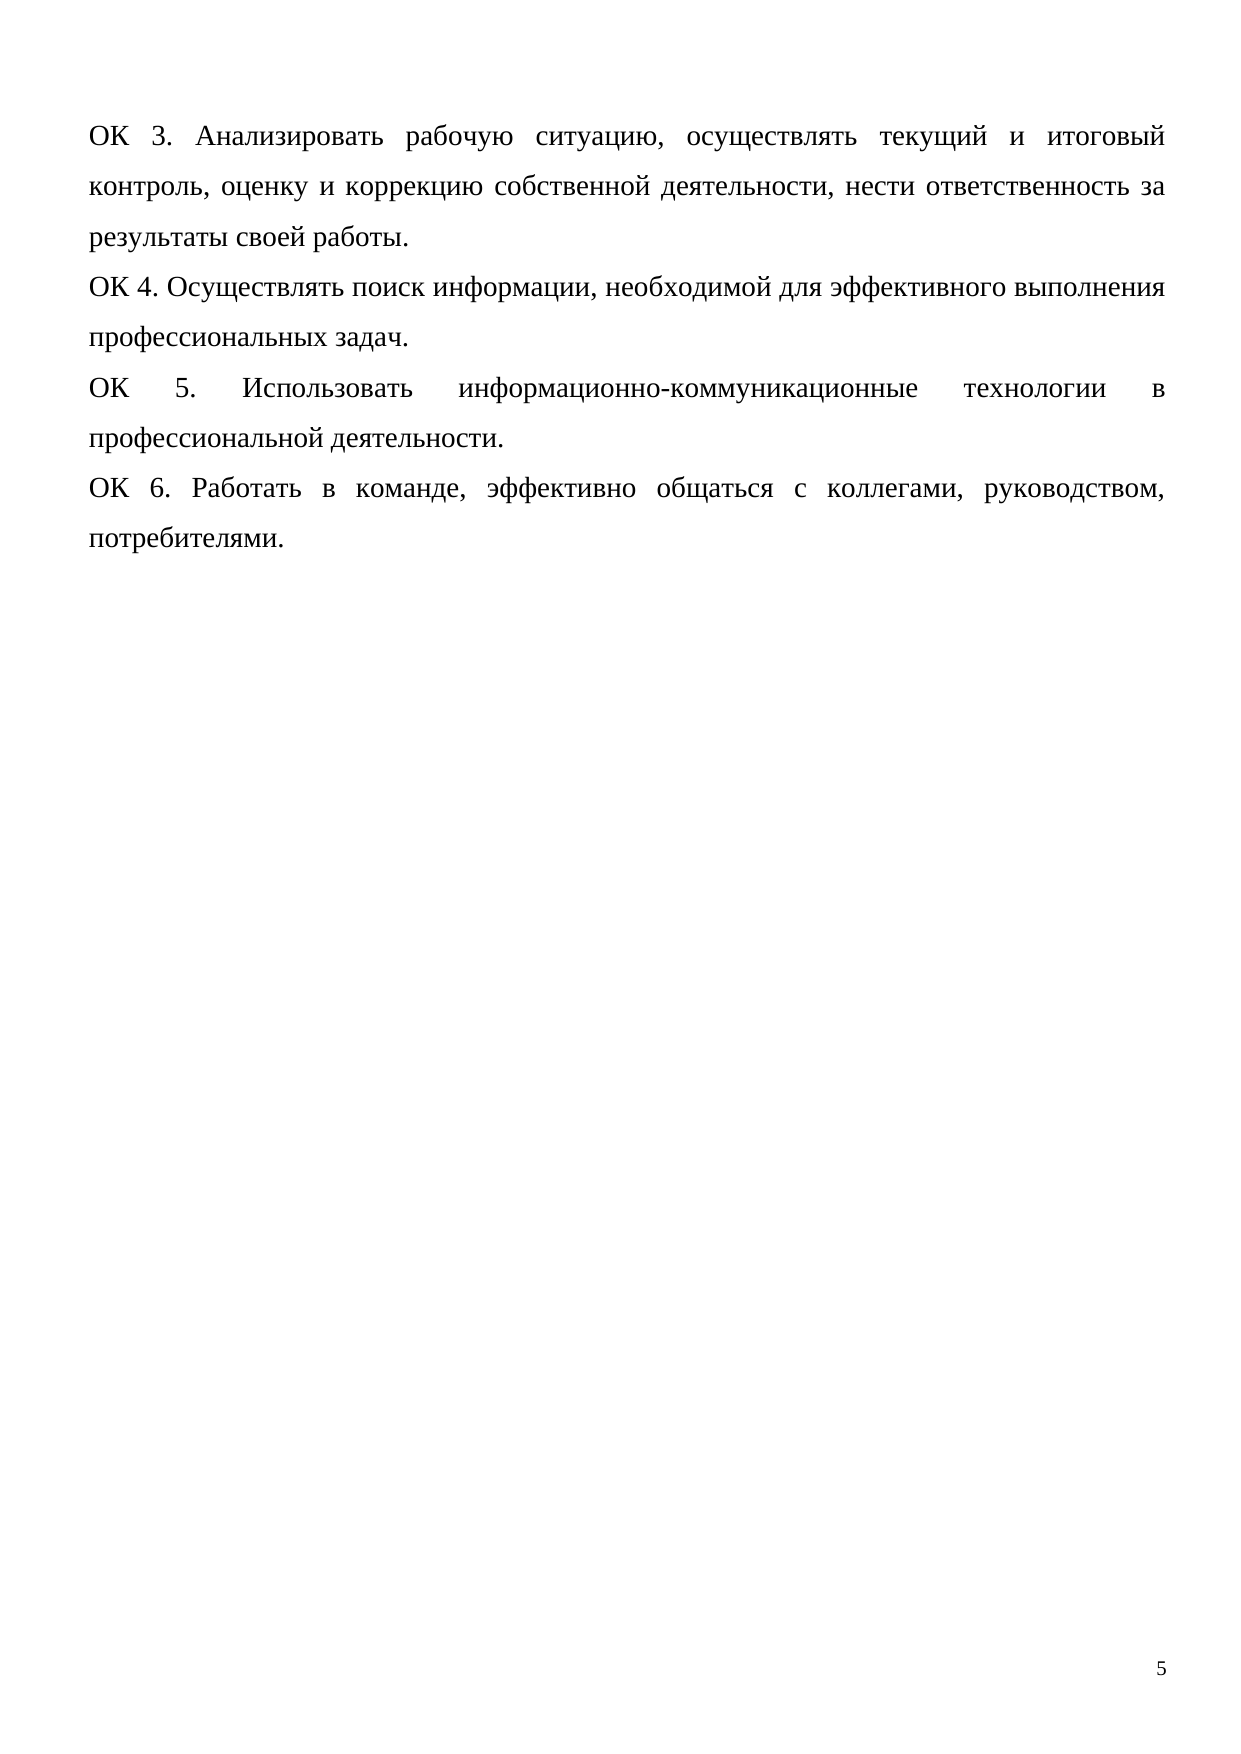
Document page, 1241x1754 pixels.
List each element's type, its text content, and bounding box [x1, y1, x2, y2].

text ОК 4. Осуществлять поиск информации, необходимой для эффективного выполнения профессиональных задач. [89, 269, 1166, 353]
text ОК 6. Работать в команде, эффективно общаться с коллегами, руководством, потребителями. [89, 470, 1166, 554]
text ОК 5. Использовать информационно-коммуникационные технологии в профессиональной деятельности. [89, 370, 1166, 453]
text ОК 3. Анализировать рабочую ситуацию, осуществлять текущий и итоговый контроль, оценку и коррекцию собственной деятельности, нести ответственность за результаты своей работы. [89, 118, 1166, 252]
